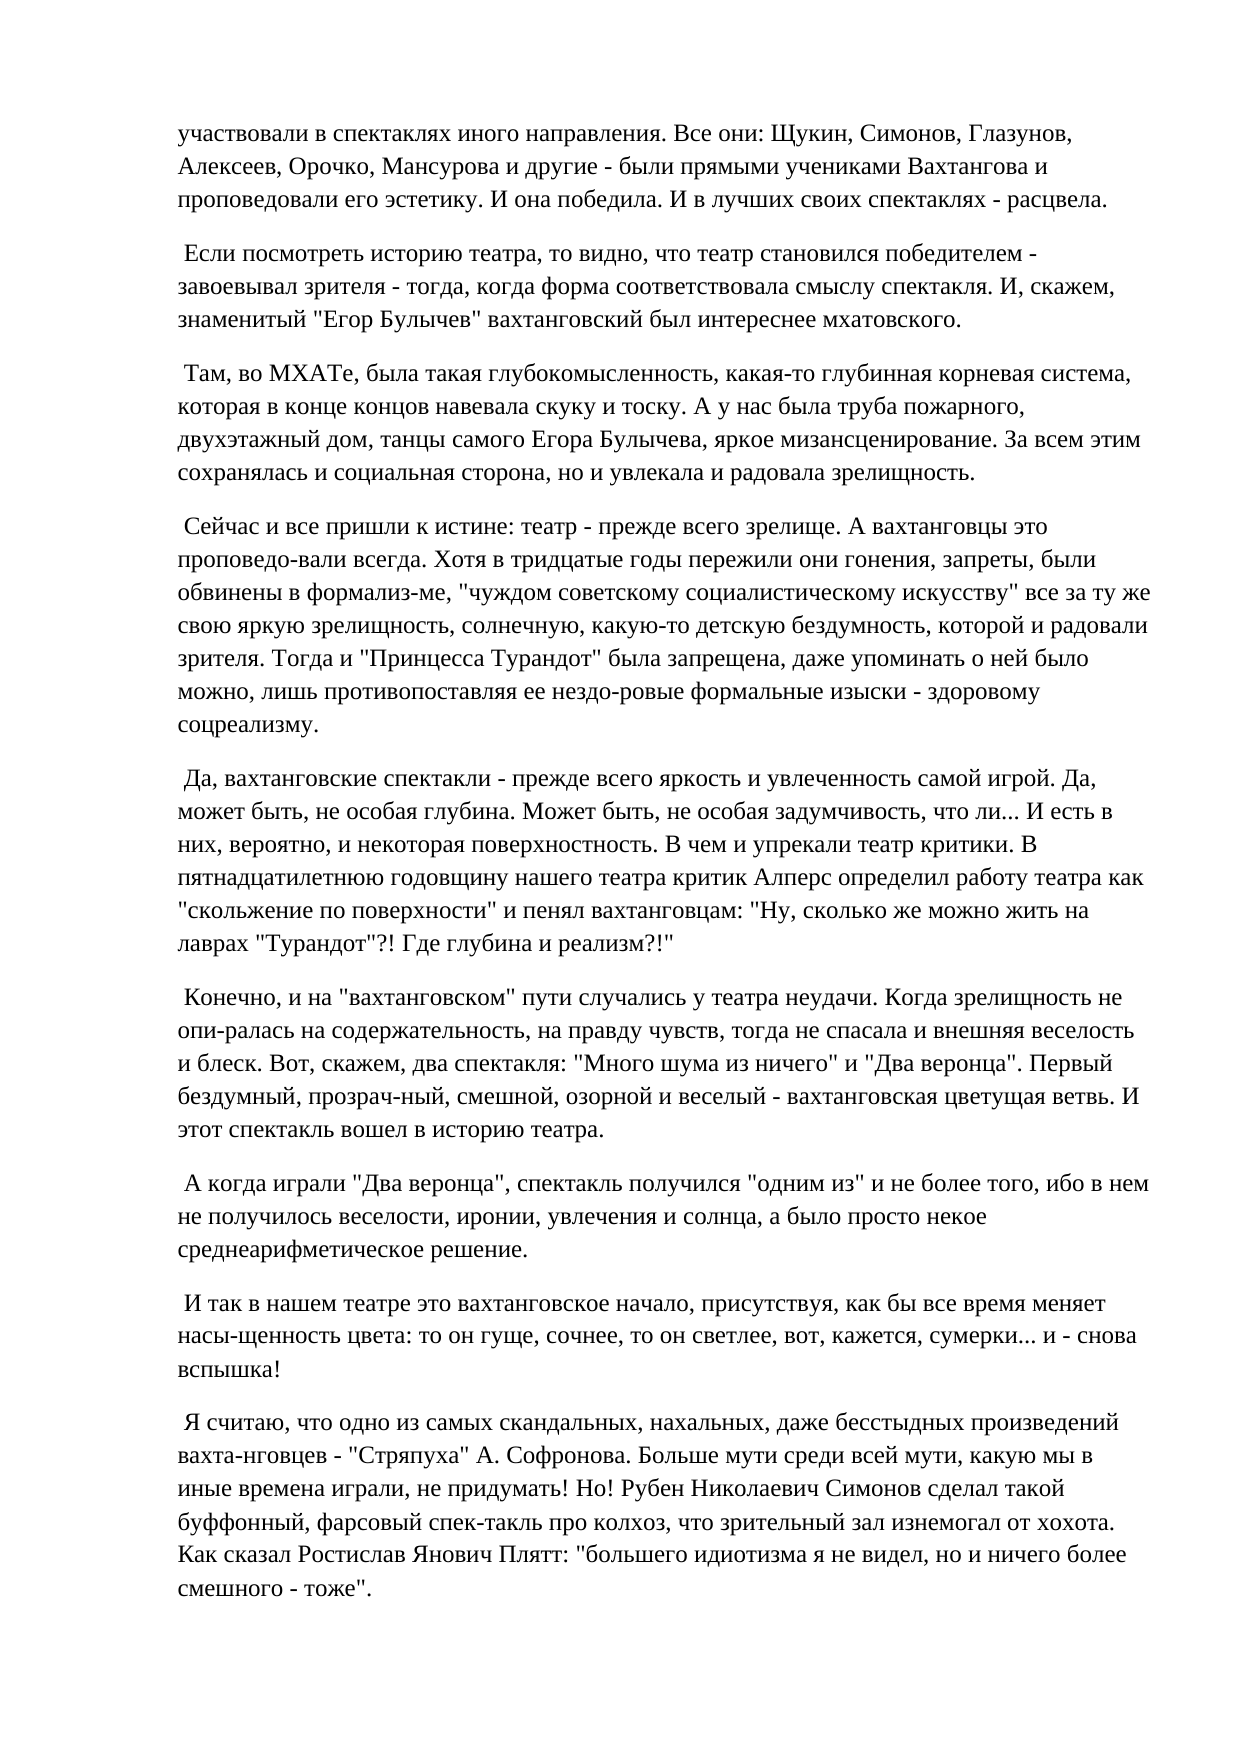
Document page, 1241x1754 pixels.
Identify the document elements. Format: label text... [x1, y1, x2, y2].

text Там, во МХАТе, была такая глубокомысленность, какая-то глубинная корневая система, которая в конце концов навевала скуку и тоску. А у нас была труба пожарного, двухэтажный дом, танцы самого Егора Булычева, яркое мизансценирование. За всем этим сохранялась и социальная сторона, но и увлекала и радовала зрелищность. [177, 358, 1152, 486]
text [177, 118, 1152, 213]
text Я считаю, что одно из самых скандальных, нахальных, даже бесстыдных произведений вахта-нговцев - "Стряпуха" А. Софронова. Больше мути среди всей мути, какую мы в иные времена играли, не придумать! Но! Рубен Николаевич Симонов сделал такой буффонный, фарсовый спек-такль про колхоз, что зрительный зал изнемогал от хохота. Как сказал Ростислав Янович Плятт: "большего идиотизма я не видел, но и ничего более смешного - тоже". [177, 1407, 1152, 1601]
text Сейчас и все пришли к истине: театр - прежде всего зрелище. А вахтанговцы это проповедо-вали всегда. Хотя в тридцатые годы пережили они гонения, запреты, были обвинены в формализ-ме, "чуждом советскому социалистическому искусству" все за ту же свою яркую зрелищность, солнечную, какую-то детскую бездумность, которой и радовали зрителя. Тогда и "Принцесса Турандот" была запрещена, даже упоминать о ней было можно, лишь противопоставляя ее нездо-ровые формальные изыски - здоровому соцреализму. [177, 511, 1152, 738]
text Конечно, и на "вахтанговском" пути случались у театра неудачи. Когда зрелищность не опи-ралась на содержательность, на правду чувств, тогда не спасала и внешняя веселость и блеск. Вот, скажем, два спектакля: "Много шума из ничего" и "Два веронца". Первый бездумный, прозрач-ный, смешной, озорной и веселый - вахтанговская цветущая ветвь. И этот спектакль вошел в историю театра. [177, 982, 1152, 1143]
text Если посмотреть историю театра, то видно, что театр становился победителем - завоевывал зрителя - тогда, когда форма соответствовала смыслу спектакля. И, скажем, знаменитый "Егор Булычев" вахтанговский был интереснее мхатовского. [177, 238, 1152, 333]
text И так в нашем театре это вахтанговское начало, присутствуя, как бы все время меняет насы-щенность цвета: то он гуще, сочнее, то он светлее, вот, кажется, сумерки... и - снова вспышка! [177, 1288, 1152, 1382]
text А когда играли "Два веронца", спектакль получился "одним из" и не более того, ибо в нем не получилось веселости, иронии, увлечения и солнца, а было просто некое среднеарифметическое решение. [177, 1168, 1152, 1262]
text Да, вахтанговские спектакли - прежде всего яркость и увлеченность самой игрой. Да, может быть, не особая глубина. Может быть, не особая задумчивость, что ли... И есть в них, вероятно, и некоторая поверхностность. В чем и упрекали театр критики. В пятнадцатилетнюю годовщину нашего театра критик Алперс определил работу театра как "скольжение по поверхности" и пенял вахтанговцам: "Ну, сколько же можно жить на лаврах "Турандот"?! Где глубина и реализм?!" [177, 763, 1152, 957]
